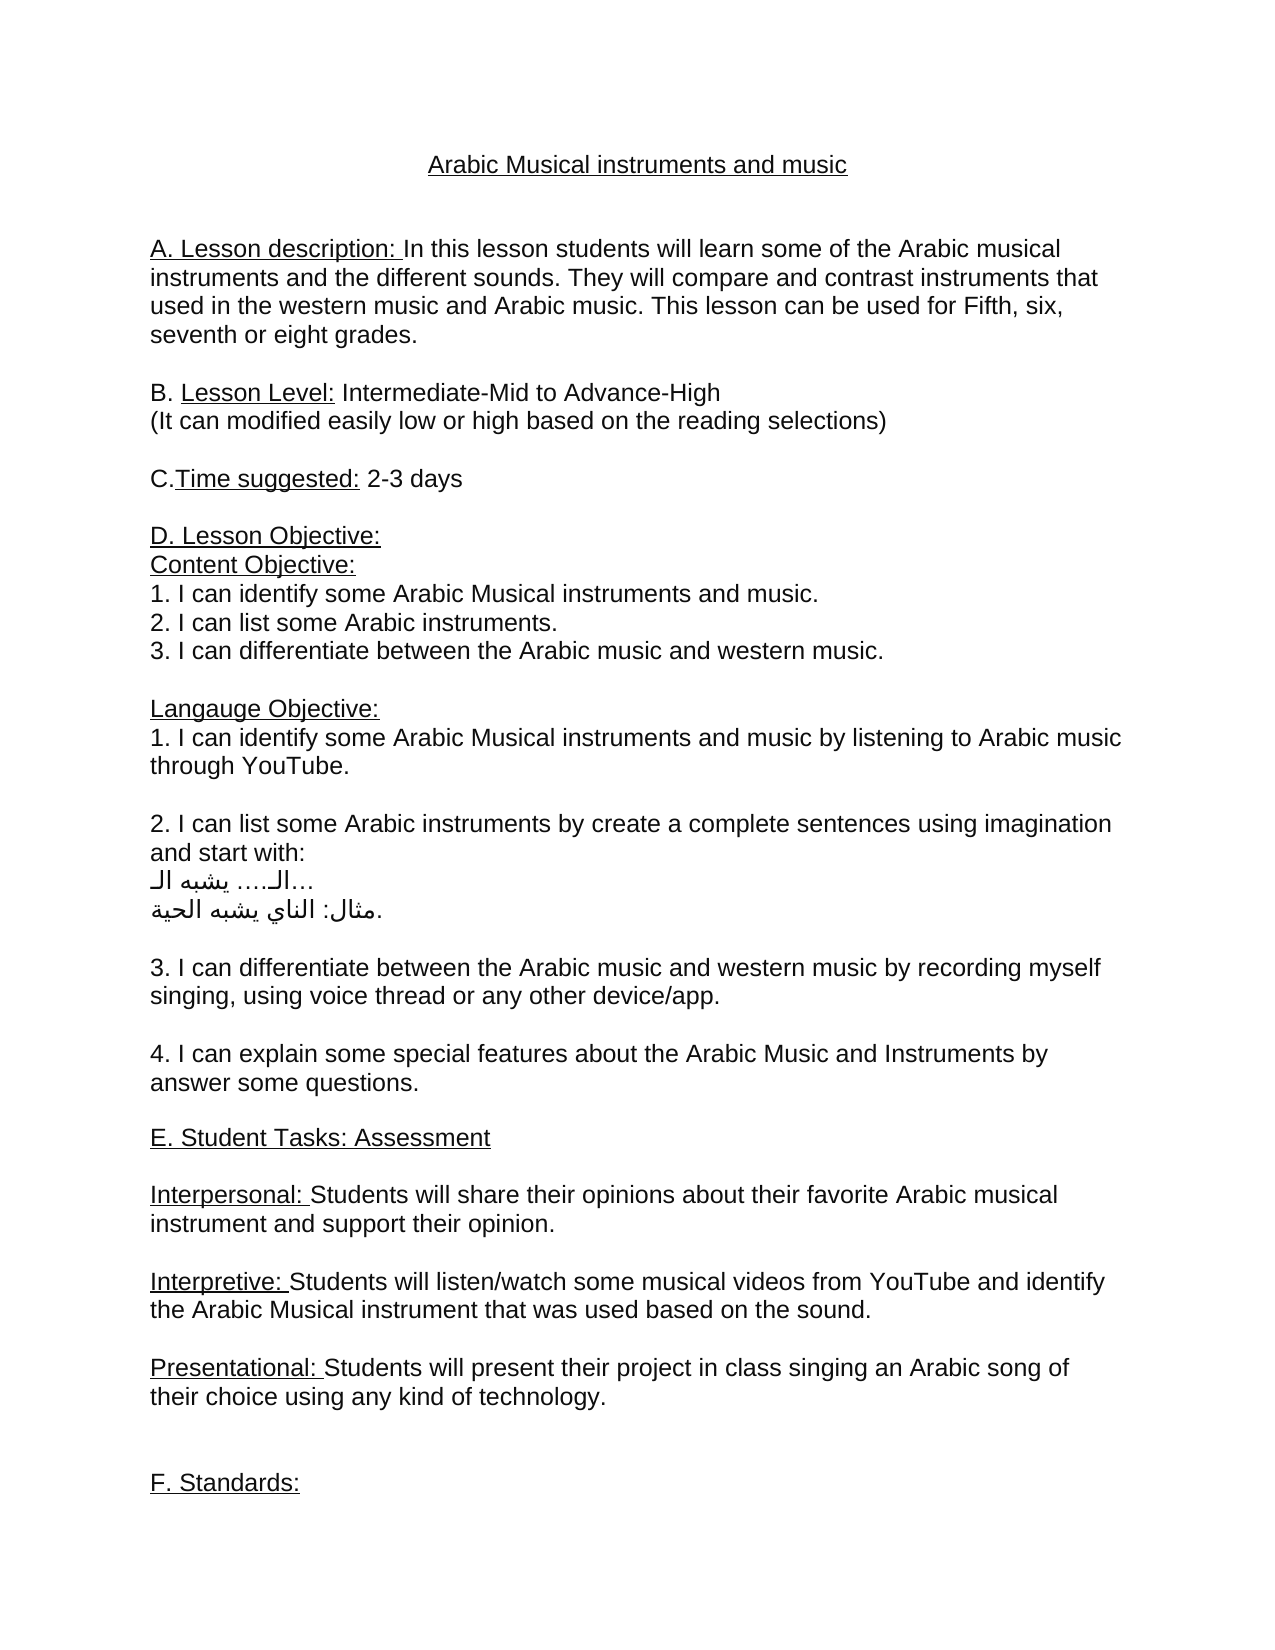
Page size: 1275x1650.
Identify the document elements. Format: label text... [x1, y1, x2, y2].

text B. Lesson Level: Intermediate-Mid to Advance-High [150, 378, 1125, 406]
text الـ…. يشبه الـ… [150, 866, 1125, 895]
text (It can modified easily low or high based on the reading selections) [150, 406, 1125, 435]
text Presentational: Students will present their project in class singing an Arabic song of their choice using any kind of technology. [150, 1353, 1125, 1410]
text Interpersonal: Students will share their opinions about their favorite Arabic musical instrument and support their opinion. [150, 1180, 1125, 1238]
text F. Standards: [150, 1468, 1125, 1496]
text Interpretive: Students will listen/watch some musical videos from YouTube and identify the Arabic Musical instrument that was used based on the sound. [150, 1266, 1125, 1324]
text 2. I can list some Arabic instruments. [150, 608, 1125, 636]
text 3. I can differentiate between the Arabic music and western music. [150, 636, 1125, 665]
text 4. I can explain some special features about the Arabic Music and Instruments by answer some questions. [150, 1039, 1125, 1096]
text 1. I can identify some Arabic Musical instruments and music by listening to Arabic music through YouTube. [150, 723, 1125, 780]
text Langauge Objective: [150, 694, 1125, 723]
text E. Student Tasks: Assessment [150, 1123, 1125, 1151]
text مثال: الناي يشبه الحية. [150, 895, 1125, 924]
text Arabic Musical instruments and music [150, 150, 1125, 179]
text 1. I can identify some Arabic Musical instruments and music. [150, 579, 1125, 608]
text A. Lesson description: In this lesson students will learn some of the Arabic musical instruments and the different sounds. They will compare and contrast instruments that used in the western music and Arabic music. This lesson can be used for Fifth, six, seventh or eight grades. [150, 234, 1125, 349]
text 2. I can list some Arabic instruments by create a complete sentences using imagination and start with: [150, 809, 1125, 866]
text 3. I can differentiate between the Arabic music and western music by recording myself singing, using voice thread or any other device/app. [150, 953, 1125, 1010]
text Content Objective: [150, 550, 1125, 579]
text D. Lesson Objective: [150, 521, 1125, 550]
text C.Time suggested: 2-3 days [150, 464, 1125, 493]
